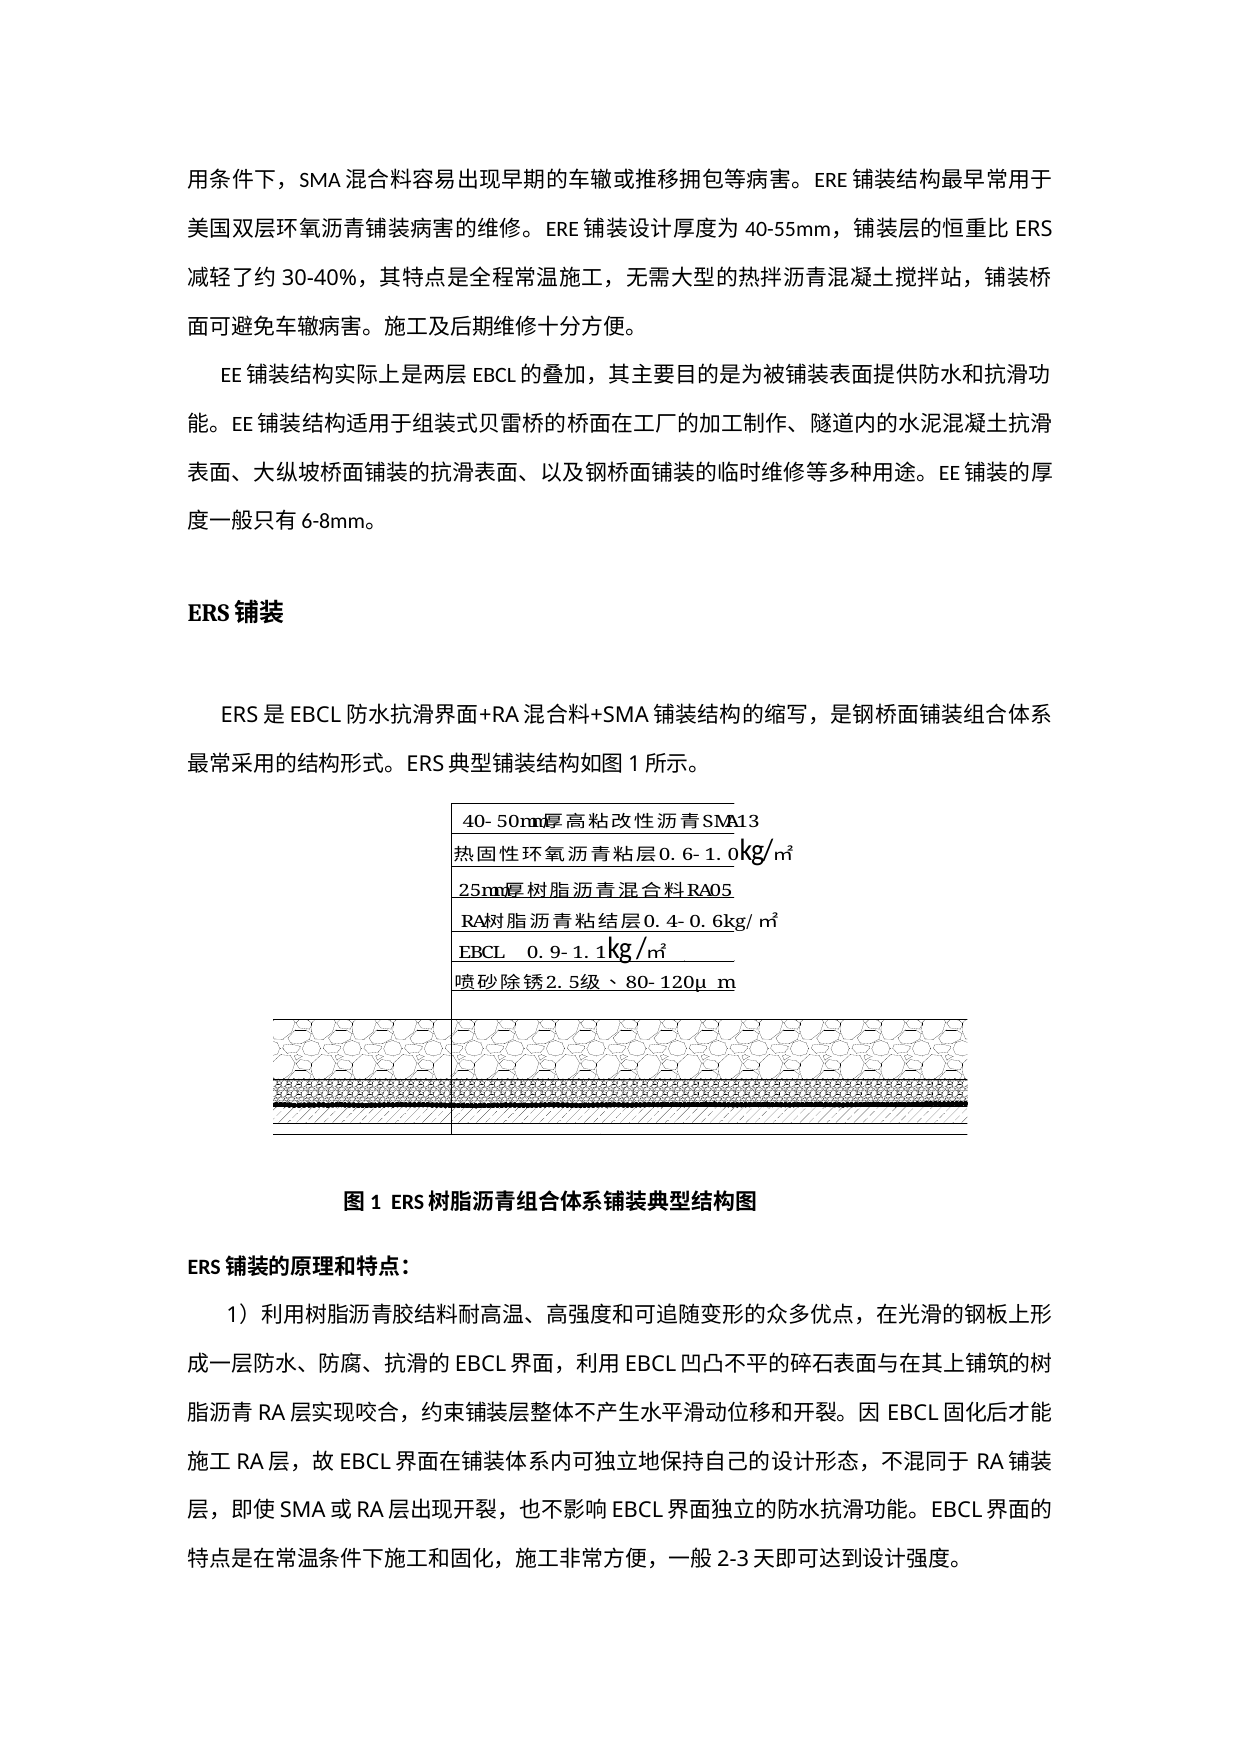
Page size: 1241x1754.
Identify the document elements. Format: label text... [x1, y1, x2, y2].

text ERS是EBCL防水抗滑界面+RA混合料+SMA铺装结构的缩写，是钢桥面铺装组合体系最常采用的结构形式。ERS典型铺装结构如图1所示。 [187, 697, 1053, 778]
text 图1 ERS树脂沥青组合体系铺装典型结构图 [187, 1184, 1053, 1216]
subtitle ERS铺装 [187, 578, 1053, 643]
text 1）利用树脂沥青胶结料耐高温、高强度和可追随变形的众多优点，在光滑的钢板上形成一层防水、防腐、抗滑的EBCL界面，利用EBCL凹凸不平的碎石表面与在其上铺筑的树脂沥青RA层实现咬合，约束铺装层整体不产生水平滑动位移和开裂。因EBCL固化后才能施工RA层，故EBCL界面在铺装体系内可独立地保持自己的设计形态，不混同于RA铺装层，即使SMA或RA层出现开裂，也不影响EBCL界面独立的防水抗滑功能。EBCL界面的特点是在常温条件下施工和固化，施工非常方便，一般2-3天即可达到设计强度。 [187, 1297, 1053, 1573]
text ERS铺装的原理和特点： [187, 1249, 1053, 1281]
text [187, 162, 1053, 341]
text EE铺装结构实际上是两层EBCL的叠加，其主要目的是为被铺装表面提供防水和抗滑功能。EE铺装结构适用于组装式贝雷桥的桥面在工厂的加工制作、隧道内的水泥混凝土抗滑表面、大纵坡桥面铺装的抗滑表面、以及钢桥面铺装的临时维修等多种用途。EE铺装的厚度一般只有6-8mm。 [187, 357, 1053, 535]
